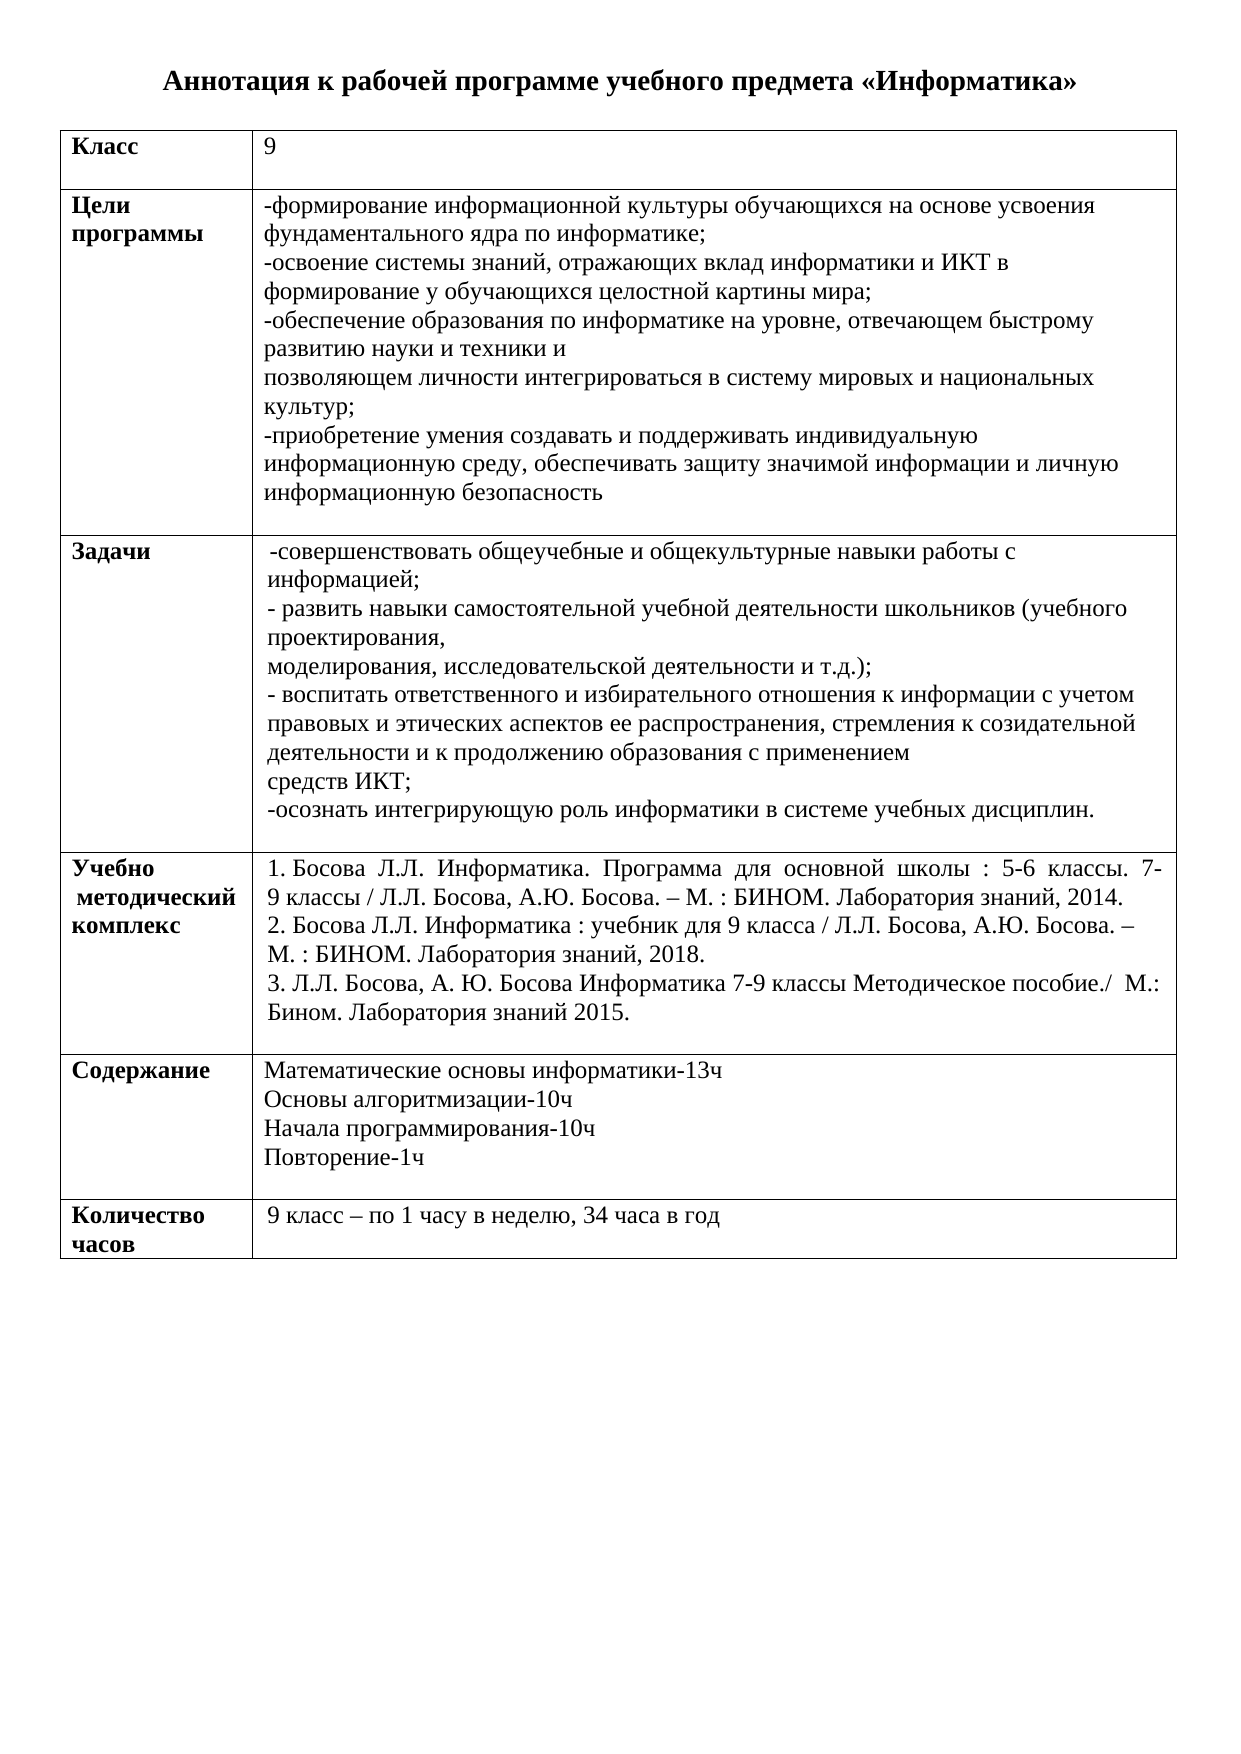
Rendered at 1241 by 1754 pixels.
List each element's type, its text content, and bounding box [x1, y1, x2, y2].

text Аннотация к рабочей программе учебного предмета «Информатика» [75, 63, 1165, 97]
table_cell Задачи [61, 536, 252, 852]
table_header Класс [61, 131, 252, 189]
table_cell 9 класс – по 1 часу в неделю, 34 часа в год [253, 1200, 1176, 1258]
table_cell Математические основы информатики-13ч Основы алгоритмизации-10ч Начала программирования-10ч Повторение-1ч [253, 1055, 1176, 1199]
table_cell Количество часов [61, 1200, 252, 1258]
table_cell -формирование информационной культуры обучающихся на основе усвоения фундаментального ядра по информатике; -освоение системы знаний, отражающих вклад информатики и ИКТ в формирование у обучающихся целостной картины мира; -обеспечение образования по информатике на уровне, отвечающем быстрому развитию науки и техники и позволяющем личности интегрироваться в систему мировых и национальных культур; -приобретение умения создавать и поддерживать индивидуальную информационную среду, обеспечивать защиту значимой информации и личную информационную безопасность [253, 190, 1176, 535]
table_cell 1. Босова Л.Л. Информатика. Программа для основной школы : 5-6 классы. 7-9 классы / Л.Л. Босова, А.Ю. Босова. – М. : БИНОМ. Лаборатория знаний, 2014. 2. Босова Л.Л. Информатика : учебник для 9 класса / Л.Л. Босова, А.Ю. Босова. – М. : БИНОМ. Лаборатория знаний, 2018. 3. Л.Л. Босова, А. Ю. Босова Информатика 7-9 классы Методическое пособие./ М.: Бином. Лаборатория знаний 2015. [253, 853, 1176, 1054]
table_cell Цели программы [61, 190, 252, 535]
table_cell Учебно методический комплекс [61, 853, 252, 1054]
table_cell -совершенствовать общеучебные и общекультурные навыки работы с информацией; - развить навыки самостоятельной учебной деятельности школьников (учебного проектирования, моделирования, исследовательской деятельности и т.д.); - воспитать ответственного и избирательного отношения к информации с учетом правовых и этических аспектов ее распространения, стремления к созидательной деятельности и к продолжению образования с применением средств ИКТ; -осознать интегрирующую роль информатики в системе учебных дисциплин. [253, 536, 1176, 852]
table_header 9 [253, 131, 1176, 189]
table_cell Содержание [61, 1055, 252, 1199]
